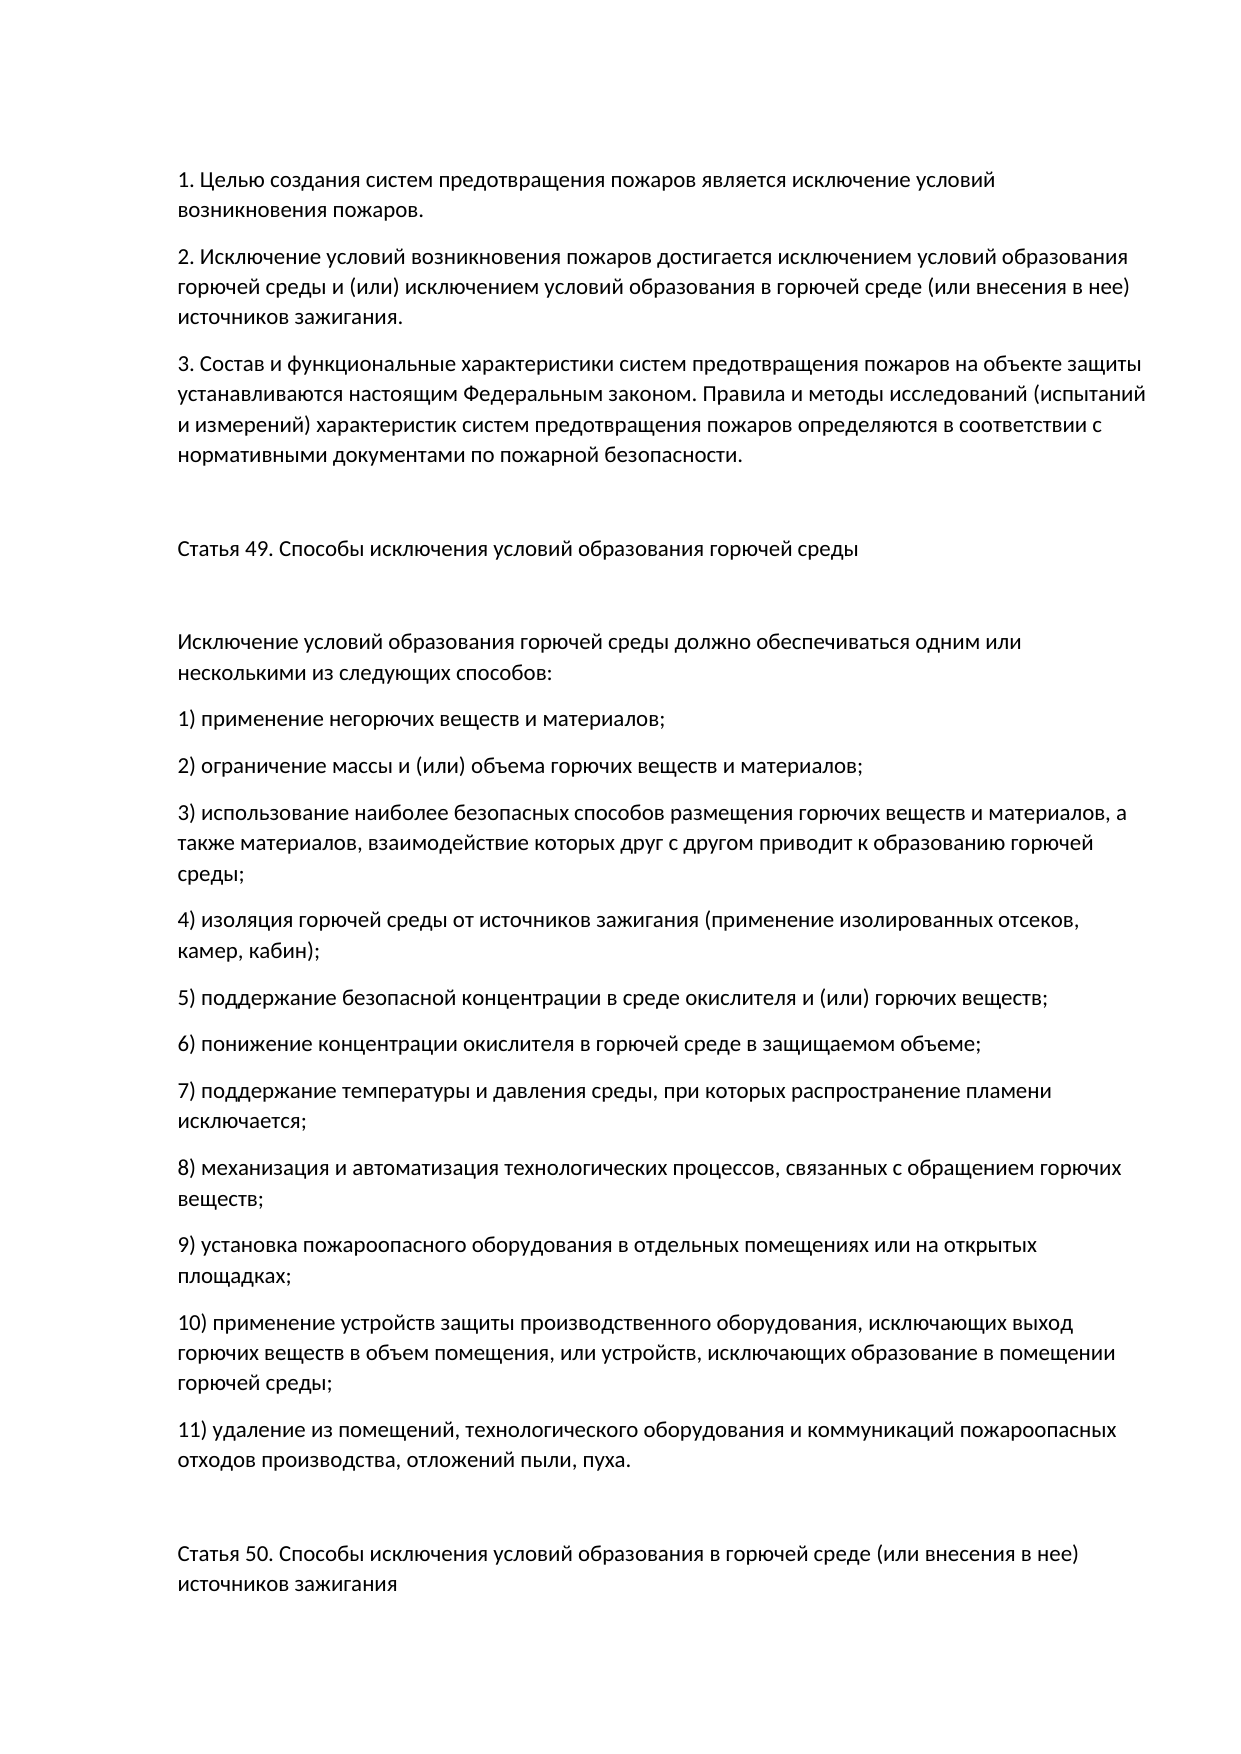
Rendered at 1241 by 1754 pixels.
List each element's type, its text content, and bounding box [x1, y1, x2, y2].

text 9) установка пожароопасного оборудования в отдельных помещениях или на открытых площадках; [177, 1231, 1152, 1289]
text 3) использование наиболее безопасных способов размещения горючих веществ и материалов, а также материалов, взаимодействие которых друг с другом приводит к образованию горючей среды; [177, 798, 1152, 887]
text 11) удаление из помещений, технологического оборудования и коммуникаций пожароопасных отходов производства, отложений пыли, пуха. [177, 1415, 1152, 1473]
text 10) применение устройств защиты производственного оборудования, исключающих выход горючих веществ в объем помещения, или устройств, исключающих образование в помещении горючей среды; [177, 1308, 1152, 1396]
text 3. Состав и функциональные характеристики систем предотвращения пожаров на объекте защиты устанавливаются настоящим Федеральным законом. Правила и методы исследований (испытаний и измерений) характеристик систем предотвращения пожаров определяются в соответствии с нормативными документами по пожарной безопасности. [177, 349, 1152, 468]
text 1. Целью создания систем предотвращения пожаров является исключение условий возникновения пожаров. [177, 165, 1152, 223]
text 2. Исключение условий возникновения пожаров достигается исключением условий образования горючей среды и (или) исключением условий образования в горючей среде (или внесения в нее) источников зажигания. [177, 242, 1152, 331]
text 2) ограничение массы и (или) объема горючих веществ и материалов; [177, 751, 1152, 779]
text 7) поддержание температуры и давления среды, при которых распространение пламени исключается; [177, 1076, 1152, 1135]
text 1) применение негорючих веществ и материалов; [177, 704, 1152, 733]
text 4) изоляция горючей среды от источников зажигания (применение изолированных отсеков, камер, кабин); [177, 906, 1152, 964]
text Исключение условий образования горючей среды должно обеспечиваться одним или несколькими из следующих способов: [177, 627, 1152, 686]
text 8) механизация и автоматизация технологических процессов, связанных с обращением горючих веществ; [177, 1153, 1152, 1212]
text 6) понижение концентрации окислителя в горючей среде в защищаемом объеме; [177, 1029, 1152, 1058]
text Статья 50. Способы исключения условий образования в горючей среде (или внесения в нее) источников зажигания [177, 1539, 1152, 1597]
text 5) поддержание безопасной концентрации в среде окислителя и (или) горючих веществ; [177, 983, 1152, 1011]
text Статья 49. Способы исключения условий образования горючей среды [177, 534, 1152, 562]
